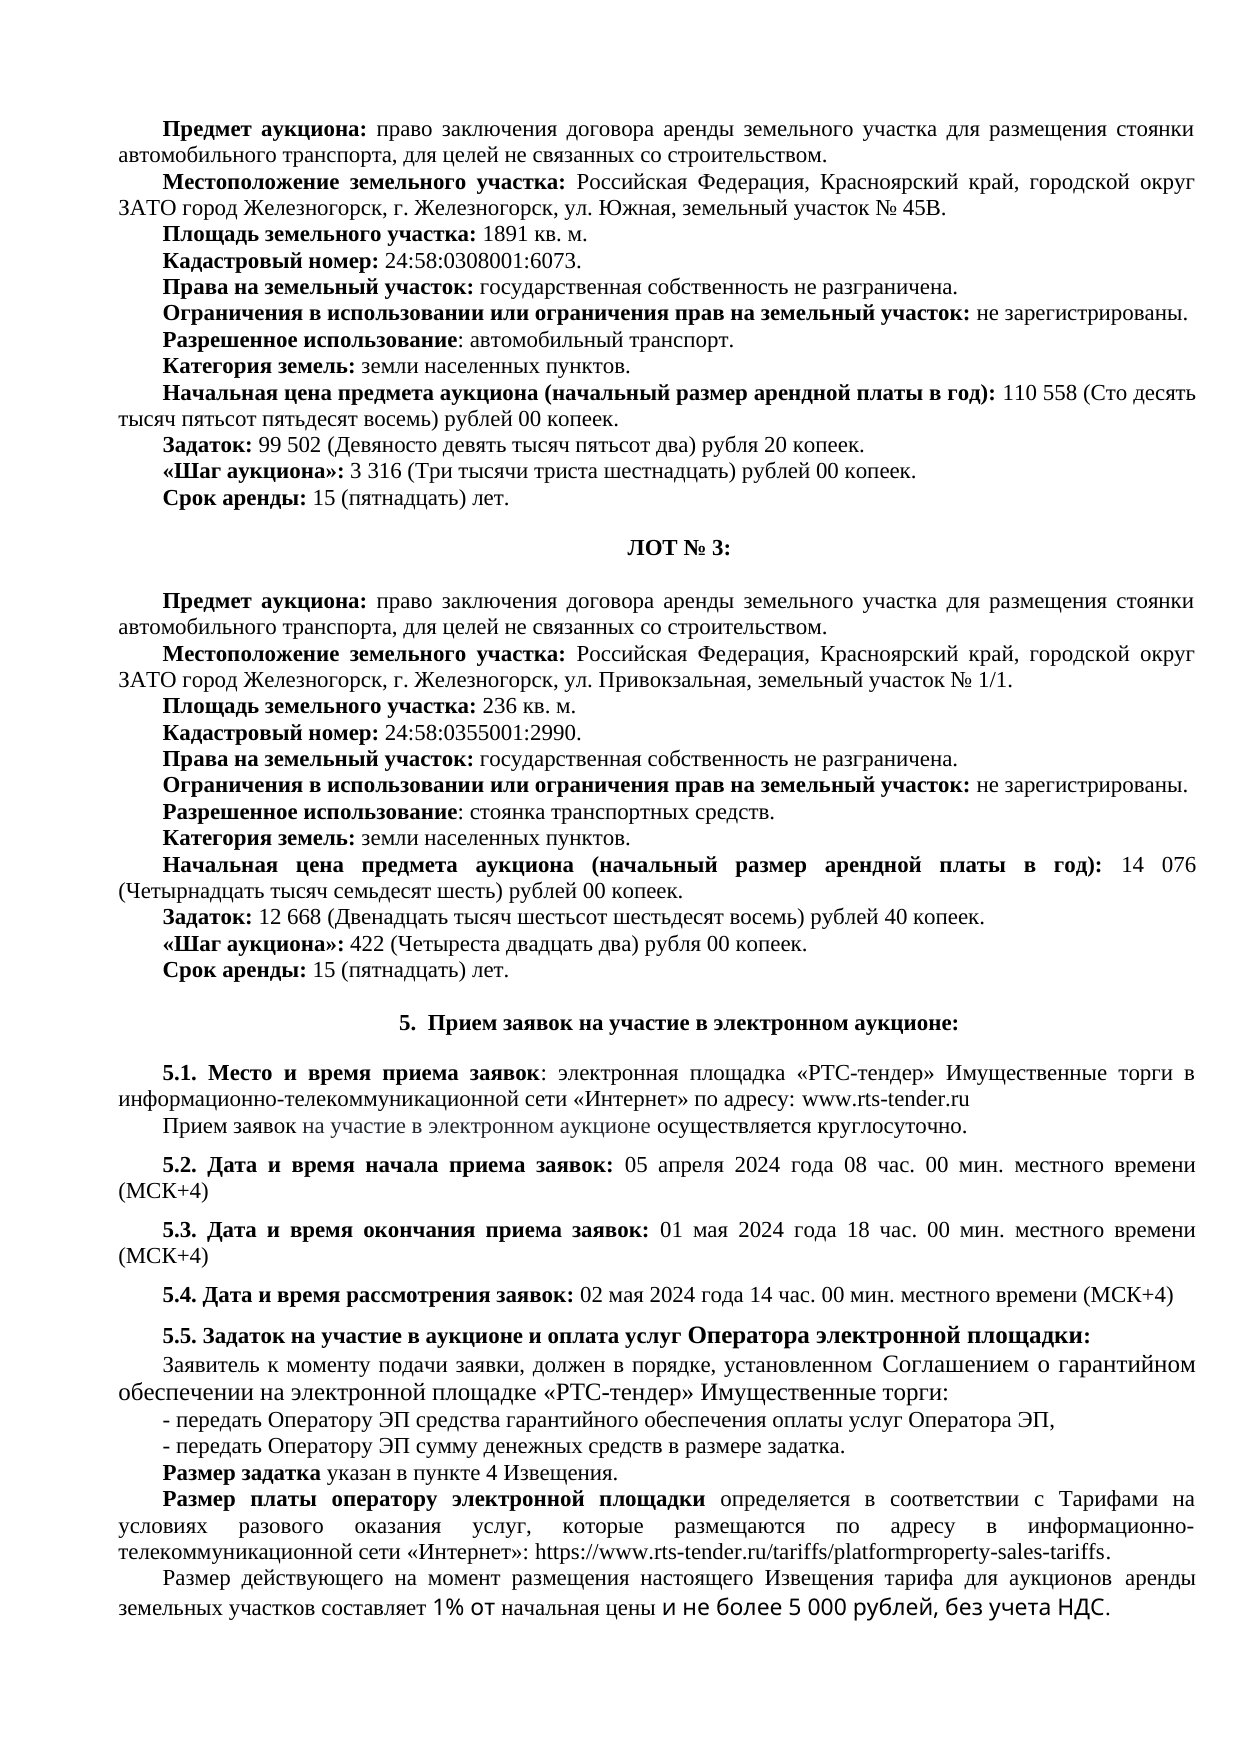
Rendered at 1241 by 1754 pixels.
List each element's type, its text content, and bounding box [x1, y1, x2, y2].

text Прием заявок на участие в электронном аукционе осуществляется круглосуточно. [657, 1112, 1196, 1138]
text «Шаг аукциона»: 422 (Четыреста двадцать два) рубля 00 копеек. [118, 930, 1196, 956]
text Площадь земельного участка: 1891 кв. м. [118, 220, 1196, 247]
text Предмет аукциона: право заключения договора аренды земельного участка для размещения стоянки автомобильного транспорта, для целей не связанных со строительством. [118, 587, 1196, 640]
text Размер платы оператору электронной площадки определяется в соответствии с Тарифами на условиях разового оказания услуг, которые размещаются по адресу в информационно-телекоммуникационной сети «Интернет»: https://www.rts-tender.ru/tariffs/platformproperty-sales-tariffs. [118, 1485, 1196, 1564]
text 5.1. Место и время приема заявок: электронная площадка «РТС-тендер» Имущественные торги в информационно-телекоммуникационной сети «Интернет» по адресу: www.rts-tender.ru [118, 1059, 1196, 1112]
text 5.3. Дата и время окончания приема заявок: 01 мая 2024 года 18 час. 00 мин. местного времени (МСК+4) [118, 1216, 1196, 1269]
text 5. Прием заявок на участие в электронном аукционе: [118, 1009, 1196, 1035]
text Разрешенное использование: стоянка транспортных средств. [118, 798, 1196, 824]
text Начальная цена предмета аукциона (начальный размер арендной платы в год): 14 076 (Четырнадцать тысяч семьдесят шесть) рублей 00 копеек. [118, 851, 1196, 903]
text ЛОТ № 3: [118, 534, 1196, 561]
text Заявитель к моменту подачи заявки, должен в порядке, установленном Соглашением о гарантийном обеспечении на электронной площадке «РТС-тендер» Имущественные торги: [118, 1349, 1196, 1406]
text 5.5. Задаток на участие в аукционе и оплата услуг Оператора электронной площадки: [118, 1320, 1196, 1349]
text - передать Оператору ЭП сумму денежных средств в размере задатка. [118, 1433, 1196, 1459]
text Срок аренды: 15 (пятнадцать) лет. [118, 956, 1196, 982]
text Права на земельный участок: государственная собственность не разграничена. [118, 745, 1196, 772]
text Размер задатка указан в пункте 4 Извещения. [118, 1459, 1196, 1485]
text «Шаг аукциона»: 3 316 (Три тысячи триста шестнадцать) рублей 00 копеек. [118, 458, 1196, 484]
text Предмет аукциона: право заключения договора аренды земельного участка для размещения стоянки автомобильного транспорта, для целей не связанных со строительством. [118, 115, 1196, 168]
text Размер действующего на момент размещения настоящего Извещения тарифа для аукционов аренды земельных участков составляет 1% от начальная цены и не более 5 000 рублей, без учета НДС. [118, 1564, 426, 1622]
text Кадастровый номер: 24:58:0308001:6073. [118, 247, 1196, 273]
text - передать Оператору ЭП средства гарантийного обеспечения оплаты услуг Оператора ЭП, [118, 1406, 1196, 1433]
text Категория земель: земли населенных пунктов. [118, 352, 1196, 378]
text Ограничения в использовании или ограничения прав на земельный участок: не зарегистрированы. [118, 299, 1196, 326]
text Права на земельный участок: государственная собственность не разграничена. [118, 273, 1196, 299]
text Начальная цена предмета аукциона (начальный размер арендной платы в год): 110 558 (Сто десять тысяч пятьсот пятьдесят восемь) рублей 00 копеек. [118, 378, 1196, 431]
text Местоположение земельного участка: Российская Федерация, Красноярский край, городской округ ЗАТО город Железногорск, г. Железногорск, ул. Южная, земельный участок № 45В. [118, 168, 1196, 220]
text Площадь земельного участка: 236 кв. м. [118, 692, 1196, 719]
text Задаток: 99 502 (Девяносто девять тысяч пятьсот два) рубля 20 копеек. [118, 431, 1196, 458]
text Категория земель: земли населенных пунктов. [118, 824, 1196, 851]
text Разрешенное использование: автомобильный транспорт. [118, 326, 1196, 352]
text 5.4. Дата и время рассмотрения заявок: 02 мая 2024 года 14 час. 00 мин. местного времени (МСК+4) [118, 1281, 1196, 1307]
text Кадастровый номер: 24:58:0355001:2990. [118, 719, 1196, 745]
text Ограничения в использовании или ограничения прав на земельный участок: не зарегистрированы. [118, 772, 1196, 798]
text 5.2. Дата и время начала приема заявок: 05 апреля 2024 года 08 час. 00 мин. местного времени (МСК+4) [118, 1151, 1196, 1203]
text Прием заявок на участие в электронном аукционе осуществляется круглосуточно. [118, 1112, 302, 1138]
text Местоположение земельного участка: Российская Федерация, Красноярский край, городской округ ЗАТО город Железногорск, г. Железногорск, ул. Привокзальная, земельный участок № 1/1. [118, 640, 1196, 692]
text Срок аренды: 15 (пятнадцать) лет. [118, 484, 1196, 510]
text Задаток: 12 668 (Двенадцать тысяч шестьсот шестьдесят восемь) рублей 40 копеек. [118, 903, 1196, 930]
